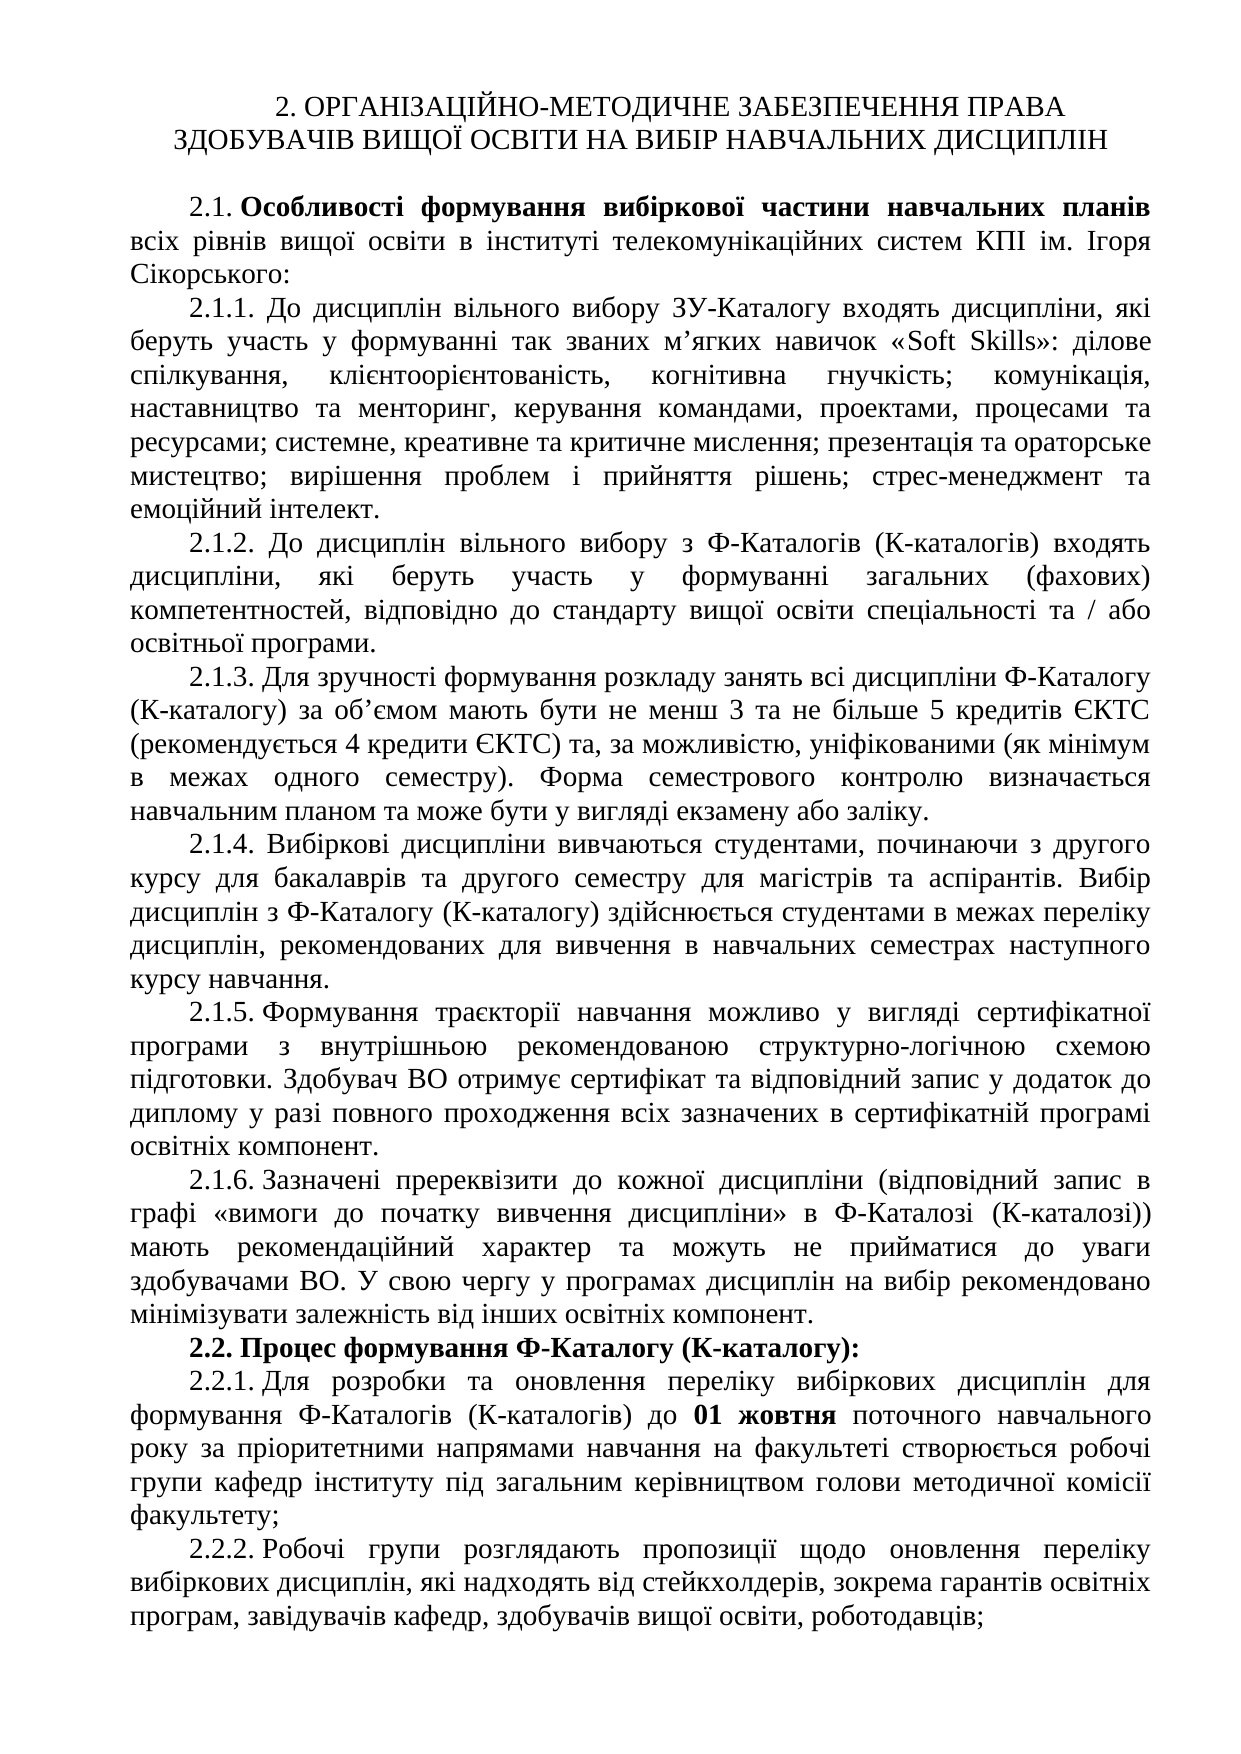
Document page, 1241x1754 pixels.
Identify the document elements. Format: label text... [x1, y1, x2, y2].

text 2.1.4. Вибіркові дисципліни вивчаються студентами, починаючи з другого курсу для бакалаврів та другого семестру для магістрів та аспірантів. Вибір дисциплін з Ф-Каталогу (К-каталогу) здійснюється студентами в межах переліку дисциплін, рекомендованих для вивчення в навчальних семестрах наступного курсу навчання. [130, 827, 1152, 994]
text 2.1.5. Формування траєкторії навчання можливо у вигляді сертифікатної програми з внутрішньою рекомендованою структурно-логічною схемою підготовки. Здобувач ВО отримує сертифікат та відповідний запис у додаток до диплому у разі повного проходження всіх зазначених в сертифікатній програмі освітніх компонент. [130, 994, 1152, 1162]
text 2.2. Процес формування Ф-Каталогу (К-каталогу): [130, 1330, 1152, 1363]
text 2.1.2. До дисциплін вільного вибору з Ф-Каталогів (К-каталогів) входять дисципліни, які беруть участь у формуванні загальних (фахових) компетентностей, відповідно до стандарту вищої освіти спеціальності та / або освітньої програми. [130, 525, 1152, 659]
text 2.1. Особливості формування вибіркової частини навчальних планів всіх рівнів вищої освіти в інституті телекомунікаційних систем КПІ ім. Ігоря Сікорського: [130, 189, 1152, 290]
text 2.1.1. До дисциплін вільного вибору ЗУ-Каталогу входять дисципліни, які беруть участь у формуванні так званих м’ягких навичок «Soft Skills»: ділове спілкування, клієнтоорієнтованість, когнітивна гнучкість; комунікація, наставництво та менторинг, керування командами, проектами, процесами та ресурсами; системне, креативне та критичне мислення; презентація та ораторське мистецтво; вирішення проблем і прийняття рішень; стрес-менеджмент та емоційний інтелект. [130, 290, 1152, 525]
text 2. ОРГАНІЗАЦІЙНО-МЕТОДИЧНЕ ЗАБЕЗПЕЧЕННЯ ПРАВА ЗДОБУВАЧІВ ВИЩОЇ ОСВІТИ НА ВИБІР НАВЧАЛЬНИХ ДИСЦИПЛІН [130, 89, 1152, 156]
text 2.2.1. Для розробки та оновлення переліку вибіркових дисциплін для формування Ф-Каталогів (К-каталогів) до 01 жовтня поточного навчального року за пріоритетними напрямами навчання на факультеті створюється робочі групи кафедр інституту під загальним керівництвом голови методичної комісії факультету; [130, 1363, 1152, 1531]
text 2.2.2. Робочі групи розглядають пропозиції щодо оновлення переліку вибіркових дисциплін, які надходять від стейкхолдерів, зокрема гарантів освітніх програм, завідувачів кафедр, здобувачів вищої освіти, роботодавців; [130, 1531, 1152, 1632]
text 2.1.6. Зазначені пререквізити до кожної дисципліни (відповідний запис в графі «вимоги до початку вивчення дисципліни» в Ф-Каталозі (К-каталозі)) мають рекомендаційний характер та можуть не прийматися до уваги здобувачами ВО. У свою чергу у програмах дисциплін на вибір рекомендовано мінімізувати залежність від інших освітніх компонент. [130, 1162, 1152, 1330]
text 2.1.3. Для зручності формування розкладу занять всі дисципліни Ф-Каталогу (К-каталогу) за об’ємом мають бути не менш 3 та не більше 5 кредитів ЄКТС (рекомендується 4 кредити ЄКТС) та, за можливістю, уніфікованими (як мінімум в межах одного семестру). Форма семестрового контролю визначається навчальним планом та може бути у вигляді екзамену або заліку. [130, 659, 1152, 827]
